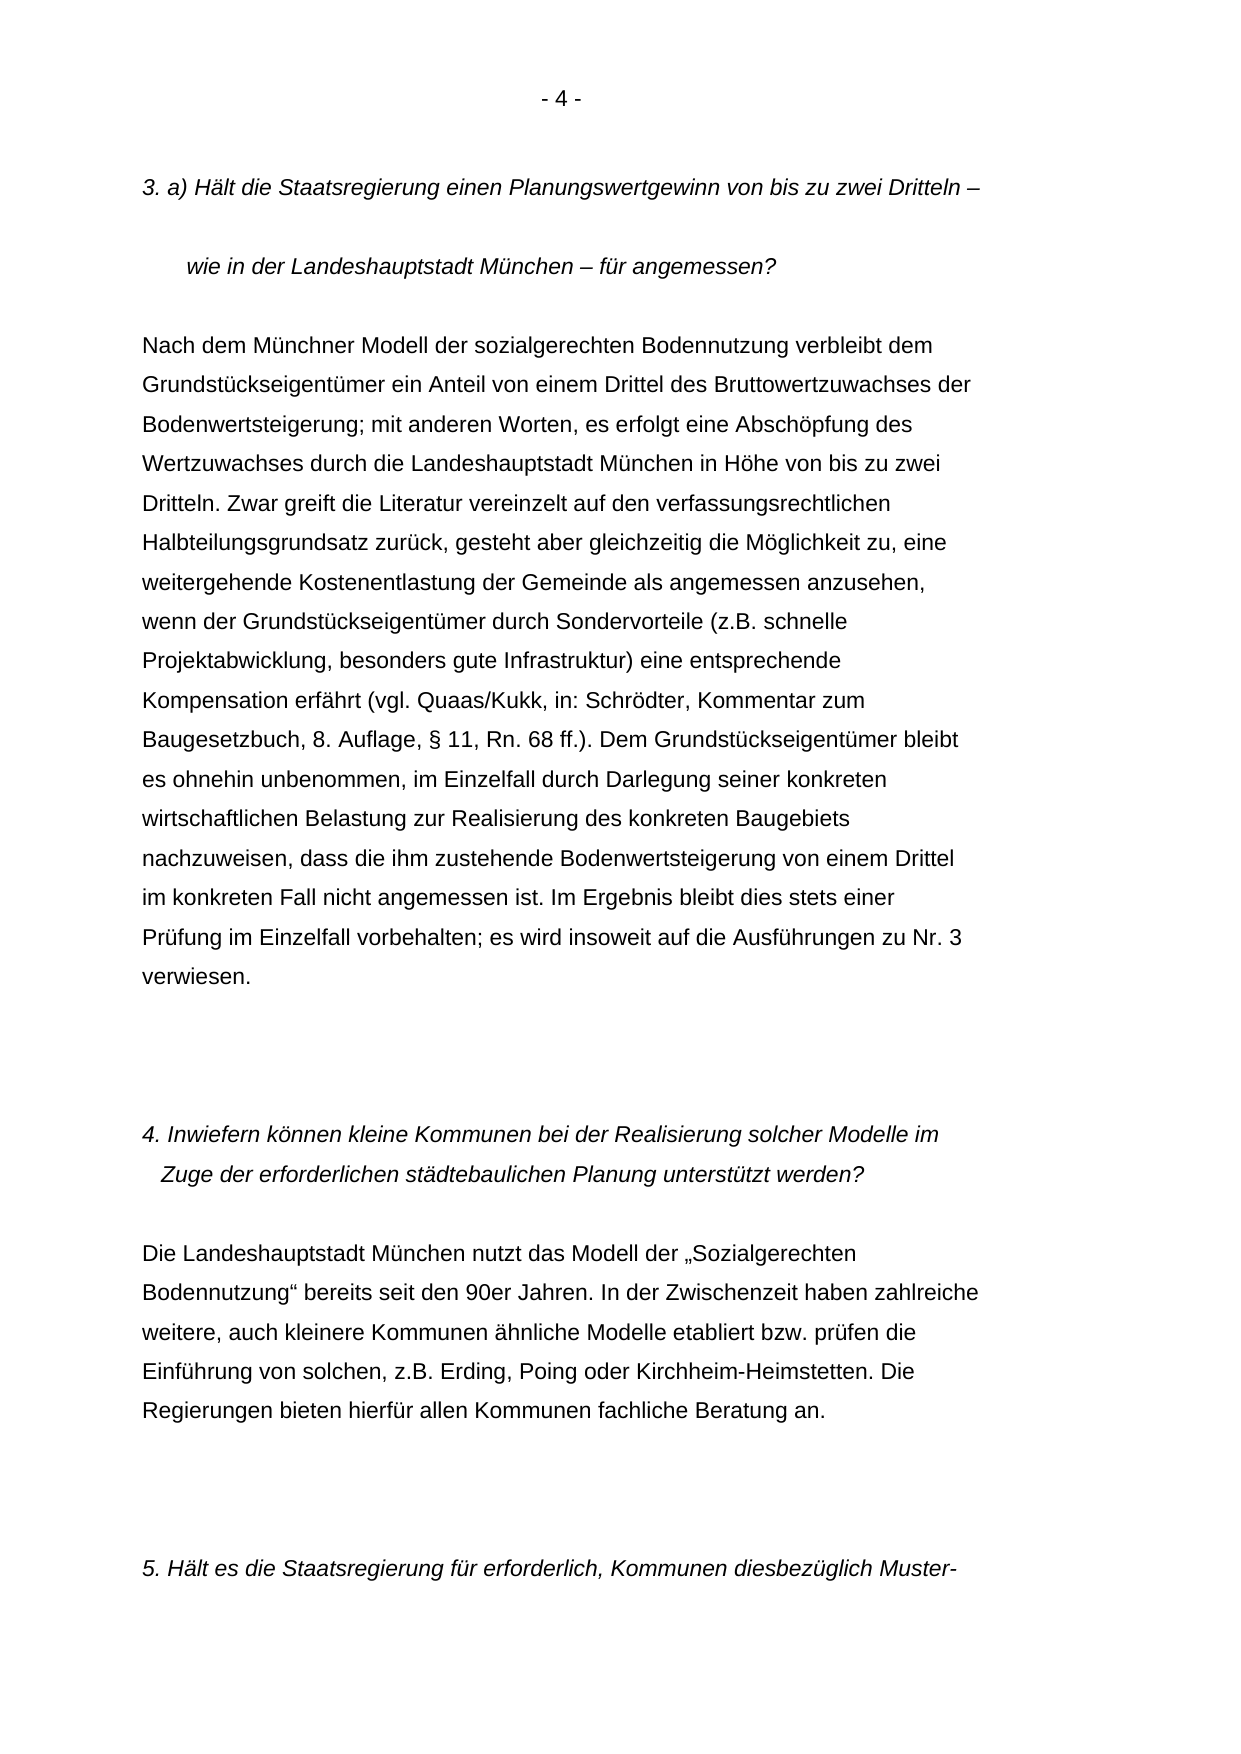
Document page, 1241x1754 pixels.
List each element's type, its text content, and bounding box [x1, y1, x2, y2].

text Zuge der erforderlichen städtebaulichen Planung unterstützt werden? [142, 1161, 980, 1187]
text 4. Inwiefern können kleine Kommunen bei der Realisierung solcher Modelle im [142, 1121, 980, 1147]
text 3. a) Hält die Staatsregierung einen Planungswertgewinn von bis zu zwei Dritteln – wie in der Landeshauptstadt München – für angemessen? [142, 174, 980, 279]
text Nach dem Münchner Modell der sozialgerechten Bodennutzung verbleibt dem Grundstückseigentümer ein Anteil von einem Drittel des Bruttowertzuwachses der Bodenwertsteigerung; mit anderen Worten, es erfolgt eine Abschöpfung des Wertzuwachses durch die Landeshauptstadt München in Höhe von bis zu zwei Dritteln. Zwar greift die Literatur vereinzelt auf den verfassungsrechtlichen Halbteilungsgrundsatz zurück, gesteht aber gleichzeitig die Möglichkeit zu, eine weitergehende Kostenentlastung der Gemeinde als angemessen anzusehen, wenn der Grundstückseigentümer durch Sondervorteile (z.B. schnelle Projektabwicklung, besonders gute Infrastruktur) eine entsprechende Kompensation erfährt (vgl. Quaas/Kukk, in: Schrödter, Kommentar zum Baugesetzbuch, 8. Auflage, § 11, Rn. 68 ff.). Dem Grundstückseigentümer bleibt es ohnehin unbenommen, im Einzelfall durch Darlegung seiner konkreten wirtschaftlichen Belastung zur Realisierung des konkreten Baugebiets nachzuweisen, dass die ihm zustehende Bodenwertsteigerung von einem Drittel im konkreten Fall nicht angemessen ist. Im Ergebnis bleibt dies stets einer Prüfung im Einzelfall vorbehalten; es wird insoweit auf die Ausführungen zu Nr. 3 verwiesen. [142, 332, 980, 989]
text 5. Hält es die Staatsregierung für erforderlich, Kommunen diesbezüglich Muster- [142, 1555, 980, 1582]
text Die Landeshauptstadt München nutzt das Modell der „Sozialgerechten Bodennutzung“ bereits seit den 90er Jahren. In der Zwischenzeit haben zahlreiche weitere, auch kleinere Kommunen ähnliche Modelle etabliert bzw. prüfen die Einführung von solchen, z.B. Erding, Poing oder Kirchheim-Heimstetten. Die Regierungen bieten hierfür allen Kommunen fachliche Beratung an. [142, 1239, 980, 1424]
